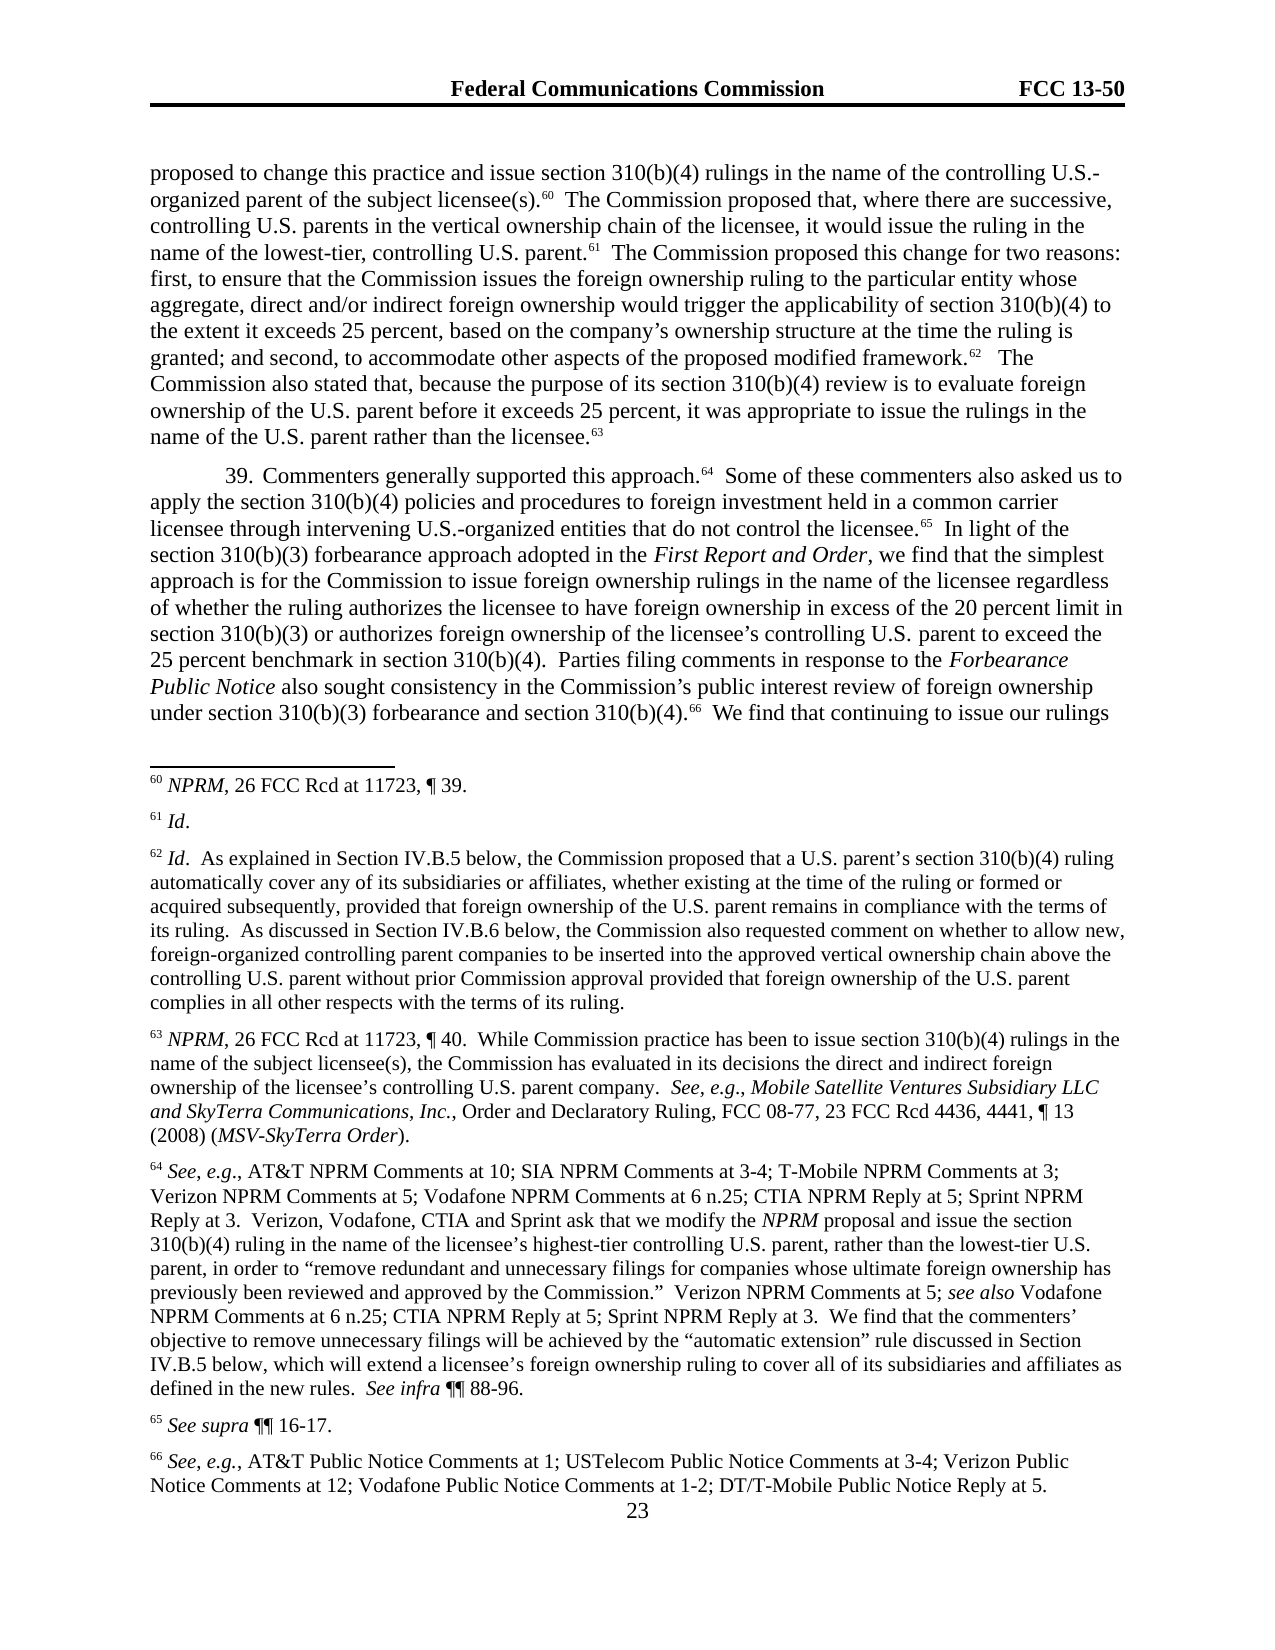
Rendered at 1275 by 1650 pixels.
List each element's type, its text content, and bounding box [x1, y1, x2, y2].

text Commenters generally supported this approach. Some of these commenters also asked us to apply the section 310(b)(4) policies and procedures to foreign investment held in a common carrier licensee through intervening U.S.-organized entities that do not control the licensee. In light of the section 310(b)(3) forbearance approach adopted in the First Report and Order, we find that the simplest approach is for the Commission to issue foreign ownership rulings in the name of the licensee regardless of whether the ruling authorizes the licensee to have foreign ownership in excess of the 20 percent limit in section 310(b)(3) or authorizes foreign ownership of the licensee’s controlling U.S. parent to exceed the 25 percent benchmark in section 310(b)(4). Parties filing comments in response to the Forbearance Public Notice also sought consistency in the Commission’s public interest review of foreign ownership under section 310(b)(3) forbearance and section 310(b)(4). We find that continuing to issue our rulings in the name of the licensee, as we do now, will help to provide such consistency. [150, 462, 1125, 725]
text The Commission’s practice has been to issue section 310(b)(4) rulings in the name of the licensee(s) that are the subject of the petition for declaratory ruling. In the NPRM, the Commission proposed to change this practice and issue section 310(b)(4) rulings in the name of the controlling U.S.-organized parent of the subject licensee(s). The Commission proposed that, where there are successive, controlling U.S. parents in the vertical ownership chain of the licensee, it would issue the ruling in the name of the lowest-tier, controlling U.S. parent. The Commission proposed this change for two reasons: first, to ensure that the Commission issues the foreign ownership ruling to the particular entity whose aggregate, direct and/or indirect foreign ownership would trigger the applicability of section 310(b)(4) to the extent it exceeds 25 percent, based on the company’s ownership structure at the time the ruling is granted; and second, to accommodate other aspects of the proposed modified framework. The Commission also stated that, because the purpose of its section 310(b)(4) review is to evaluate foreign ownership of the U.S. parent before it exceeds 25 percent, it was appropriate to issue the rulings in the name of the U.S. parent rather than the licensee. [150, 159, 1125, 449]
